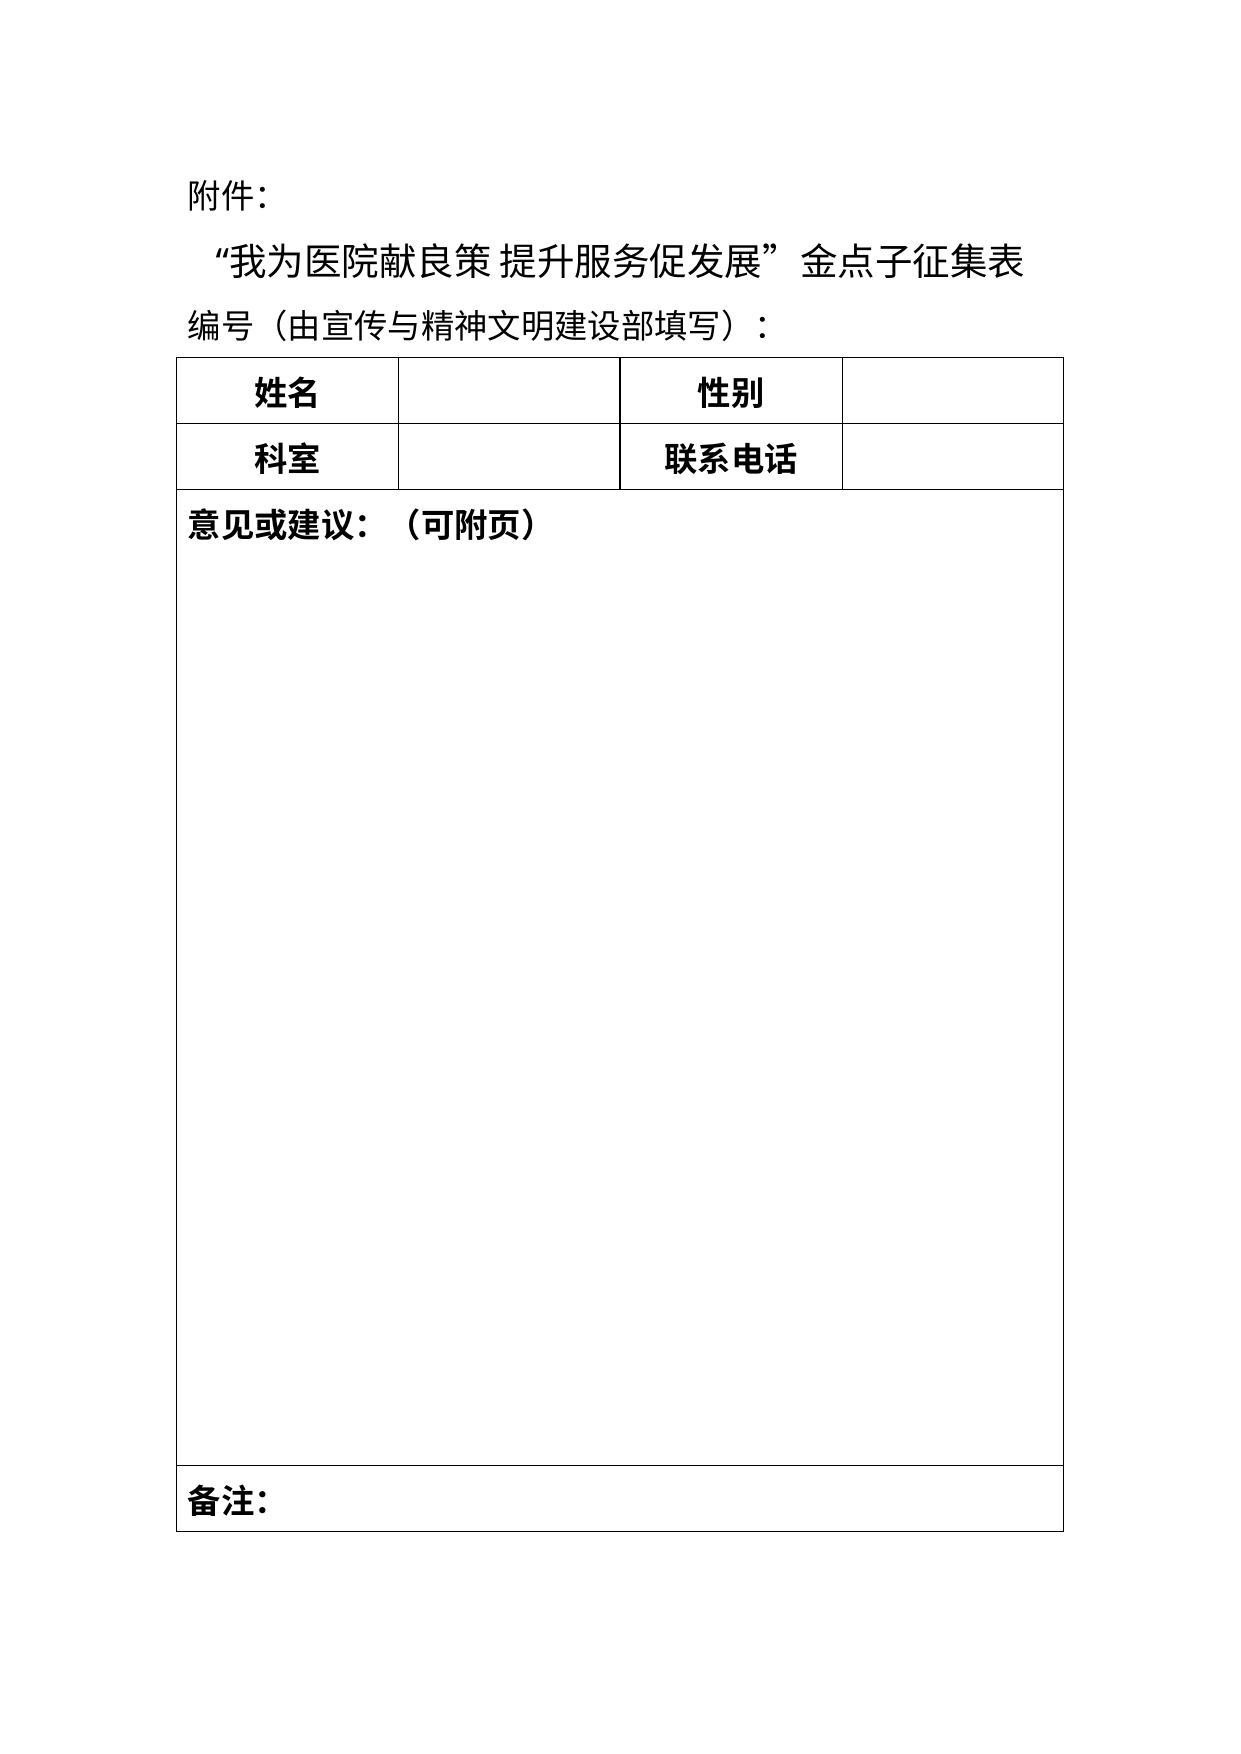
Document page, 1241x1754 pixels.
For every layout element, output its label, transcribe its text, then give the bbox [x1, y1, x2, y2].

table_cell 备注： [177, 1466, 1063, 1531]
text 编号（由宣传与精神文明建设部填写）： [187, 292, 1053, 357]
table_cell 科室 [177, 424, 398, 489]
table_header [399, 358, 619, 423]
table_header [843, 358, 1063, 423]
table_cell 意见或建议：（可附页） [177, 490, 1063, 1465]
text “我为医院献良策 提升服务促发展”金点子征集表 [187, 227, 1053, 292]
table_cell [843, 424, 1063, 489]
text 附件： [187, 162, 1053, 227]
table_cell 联系电话 [621, 424, 842, 489]
table_cell [399, 424, 619, 489]
table_header 姓名 [177, 358, 398, 423]
table_header 性别 [621, 358, 842, 423]
